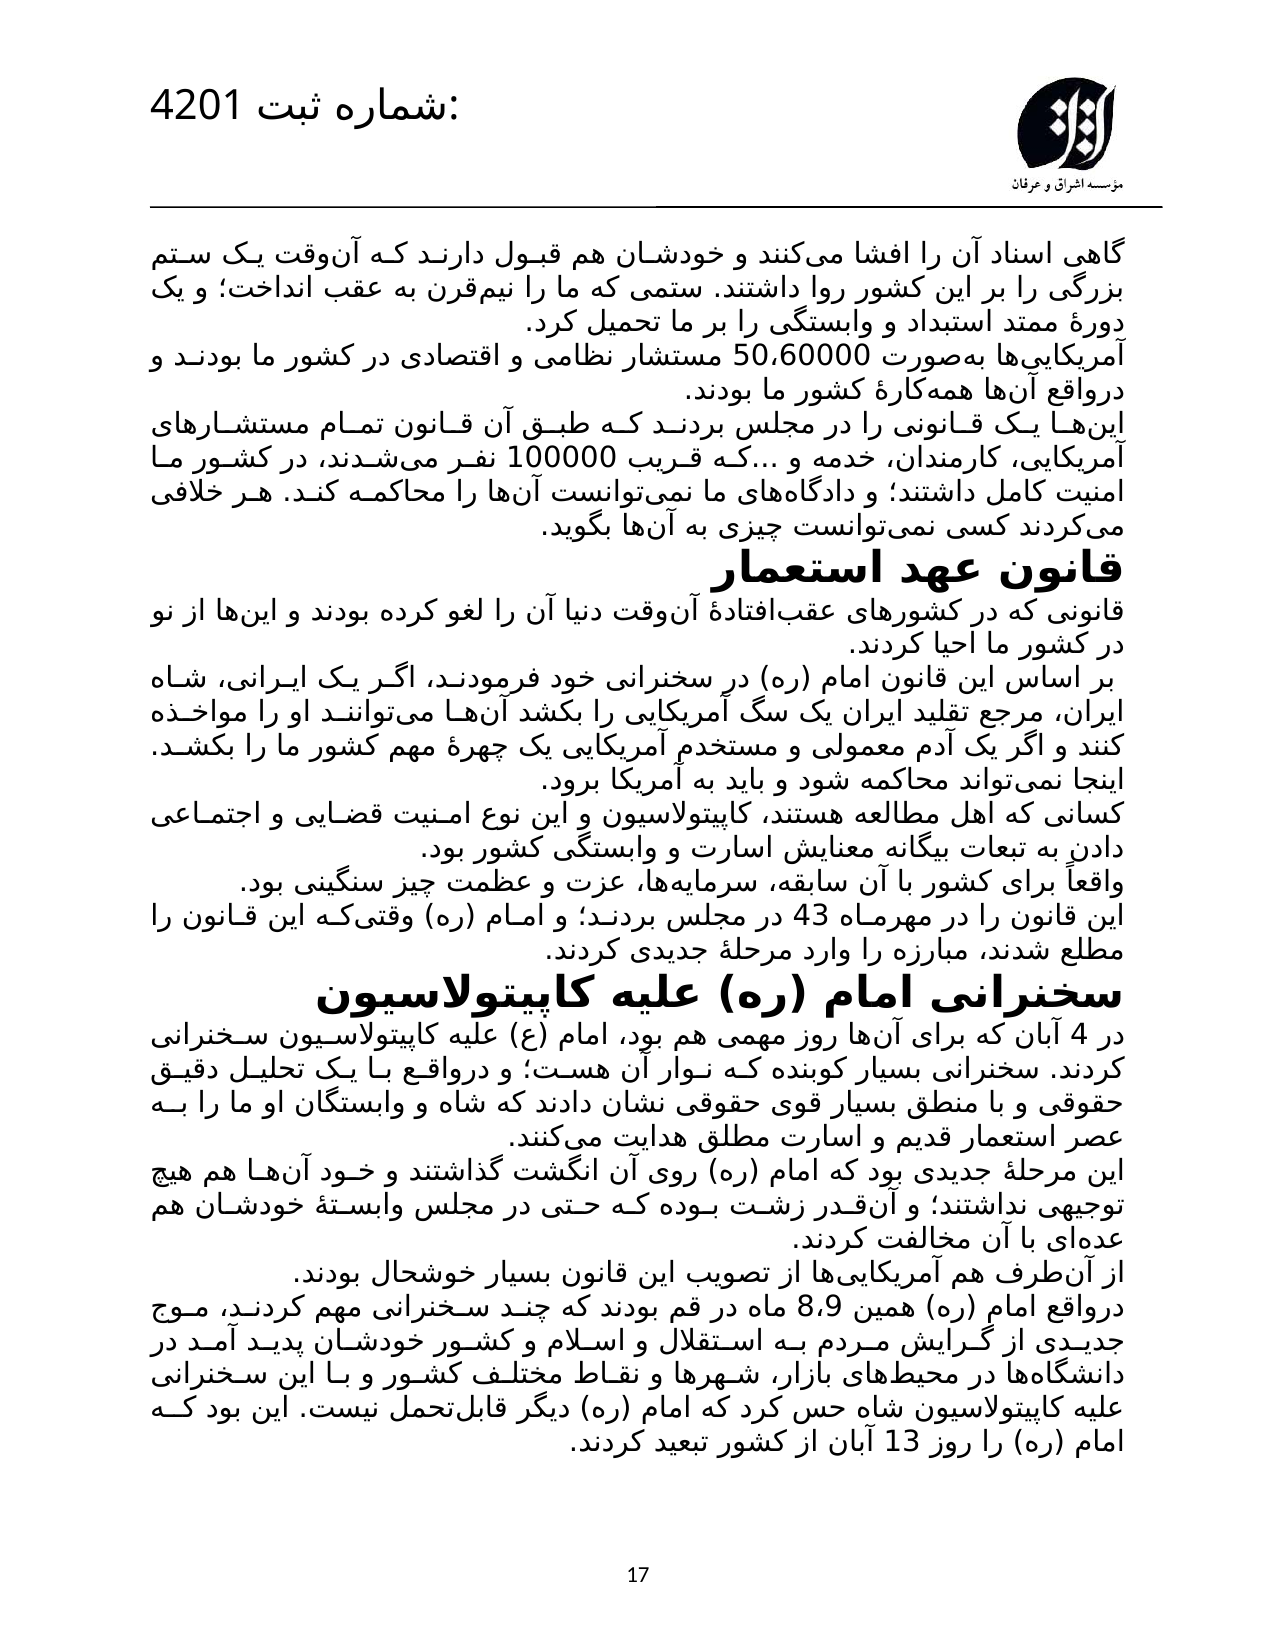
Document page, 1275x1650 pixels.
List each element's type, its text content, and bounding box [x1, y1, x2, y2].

text کسانی که اهل مطالعه هستند، کاپیتولاسیون و این نوع امنیت قضایی و اجتماعی دادن به تبعات بیگانه معنایش اسارت و وابستگی کشور بود. [150, 797, 1125, 864]
text واقعاً برای کشور با آن سابقه، سرمایه‌ها، عزت و عظمت چیز سنگینی بود. [150, 864, 1125, 898]
picture [1008, 76, 1124, 194]
text در 4 آبان که برای آن‌ها روز مهمی هم بود، امام (ع) علیه کاپیتولاسیون سخنرانی کردند. سخنرانی بسیار کوبنده که نوار آن هست؛ و درواقع با یک تحلیل دقیق حقوقی و با منطق بسیار قوی حقوقی نشان دادند که شاه و وابستگان او ما را به عصر استعمار قدیم و اسارت مطلق هدایت می‌کنند. [150, 1017, 1125, 1153]
text این قانون را در مهرماه 43 در مجلس بردند؛ و امام (ره) وقتی‌که این قانون را مطلع شدند، مبارزه را وارد مرحلهٔ جدیدی کردند. [150, 898, 1125, 966]
text این‌ها یک قانونی را در مجلس بردند که طبق آن قانون تمام مستشارهای آمریکایی، کارمندان، خدمه و ...که قریب 100000 نفر می‌شدند، در کشور ما امنیت کامل داشتند؛ و دادگاه‌های ما نمی‌توانست آن‌ها را محاکمه کند. هر خلافی می‌کردند کسی نمی‌توانست چیزی به آن‌ها بگوید. [150, 406, 1125, 542]
subtitle قانون عهد استعمار [150, 542, 1125, 593]
text از آن‌طرف هم آمریکایی‌ها از تصویب این قانون بسیار خوشحال بودند. [150, 1255, 1125, 1289]
text این مرحلهٔ جدیدی بود که امام (ره) روی آن انگشت گذاشتند و خود آن‌ها هم هیچ توجیهی نداشتند؛ و آن‌قدر زشت بوده که حتی در مجلس وابستهٔ خودشان هم عده‌ای با آن مخالفت کردند. [150, 1153, 1125, 1255]
text آمریکایی‌ها به‌صورت 50،60000 مستشار نظامی و اقتصادی در کشور ما بودند و درواقع آن‌ها همه‌کارهٔ کشور ما بودند. [150, 338, 1125, 406]
text بر اساس این قانون امام (ره) در سخنرانی خود فرمودند، اگر یک ایرانی، شاه ایران، مرجع تقلید ایران یک سگ آمریکایی را بکشد آن‌ها می‌توانند او را مواخذه کنند و اگر یک آدم معمولی و مستخدم آمریکایی یک چهرهٔ مهم کشور ما را بکشد. اینجا نمی‌تواند محاکمه شود و باید به آمریکا برود. [150, 661, 1125, 797]
text درواقع امام (ره) همین 8،9 ماه در قم بودند که چند سخنرانی مهم کردند، موج جدیدی از گرایش مردم به استقلال و اسلام و کشور خودشان پدید آمد در دانشگاه‌ها در محیط‌های بازار، شهرها و نقاط مختلف کشور و با این سخنرانی علیه کاپیتولاسیون شاه حس کرد که امام (ره) دیگر قابل‌تحمل نیست. این بود که امام (ره) را روز 13 آبان از کشور تبعید کردند. [150, 1289, 1125, 1459]
text قانونی که در کشورهای عقب‌افتادهٔ آن‌وقت دنیا آن را لغو کرده بودند و این‌ها از نو در کشور ما احیا کردند. [150, 593, 1125, 661]
subtitle سخنرانی امام (ره) علیه کاپیتولاسیون [150, 966, 1125, 1017]
